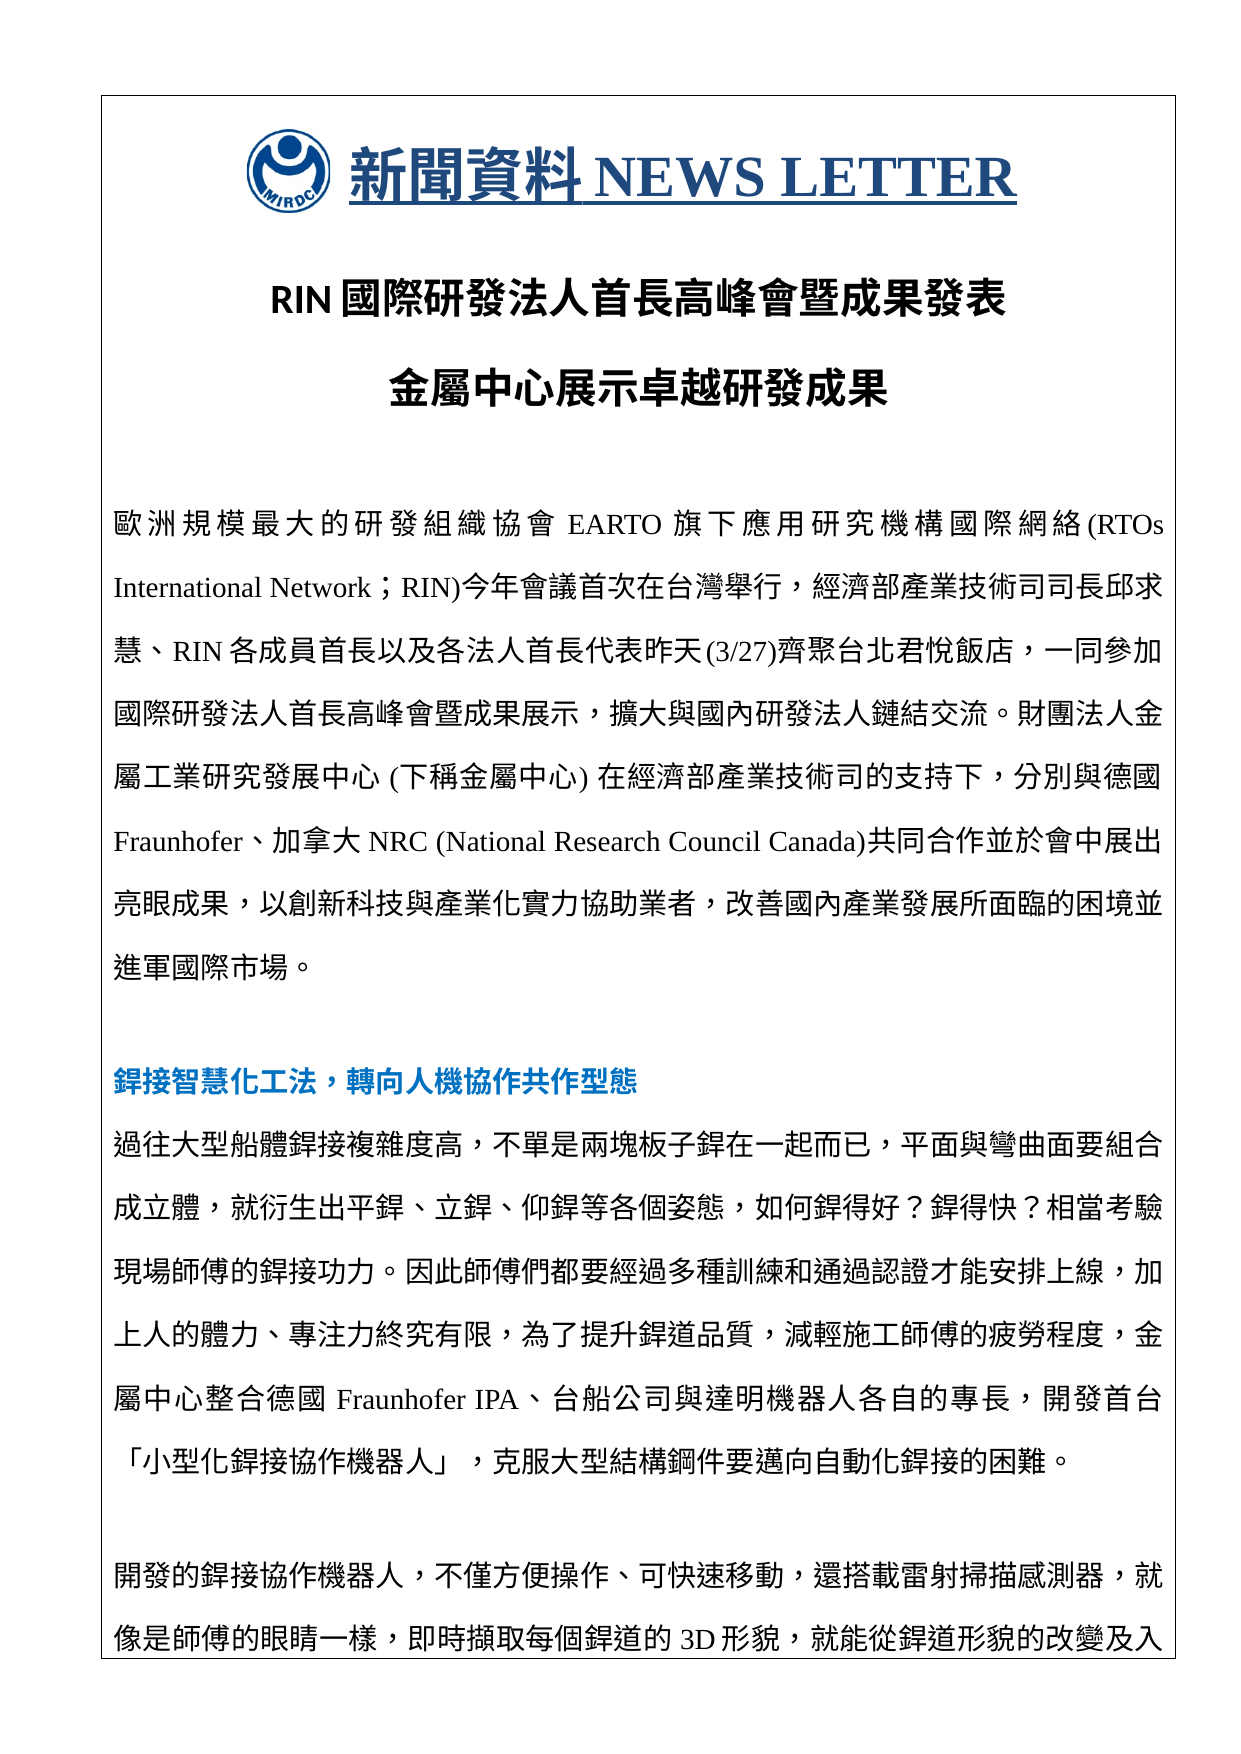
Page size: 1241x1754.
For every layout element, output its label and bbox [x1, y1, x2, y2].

table_header [102, 96, 1175, 1658]
picture [246, 129, 331, 213]
